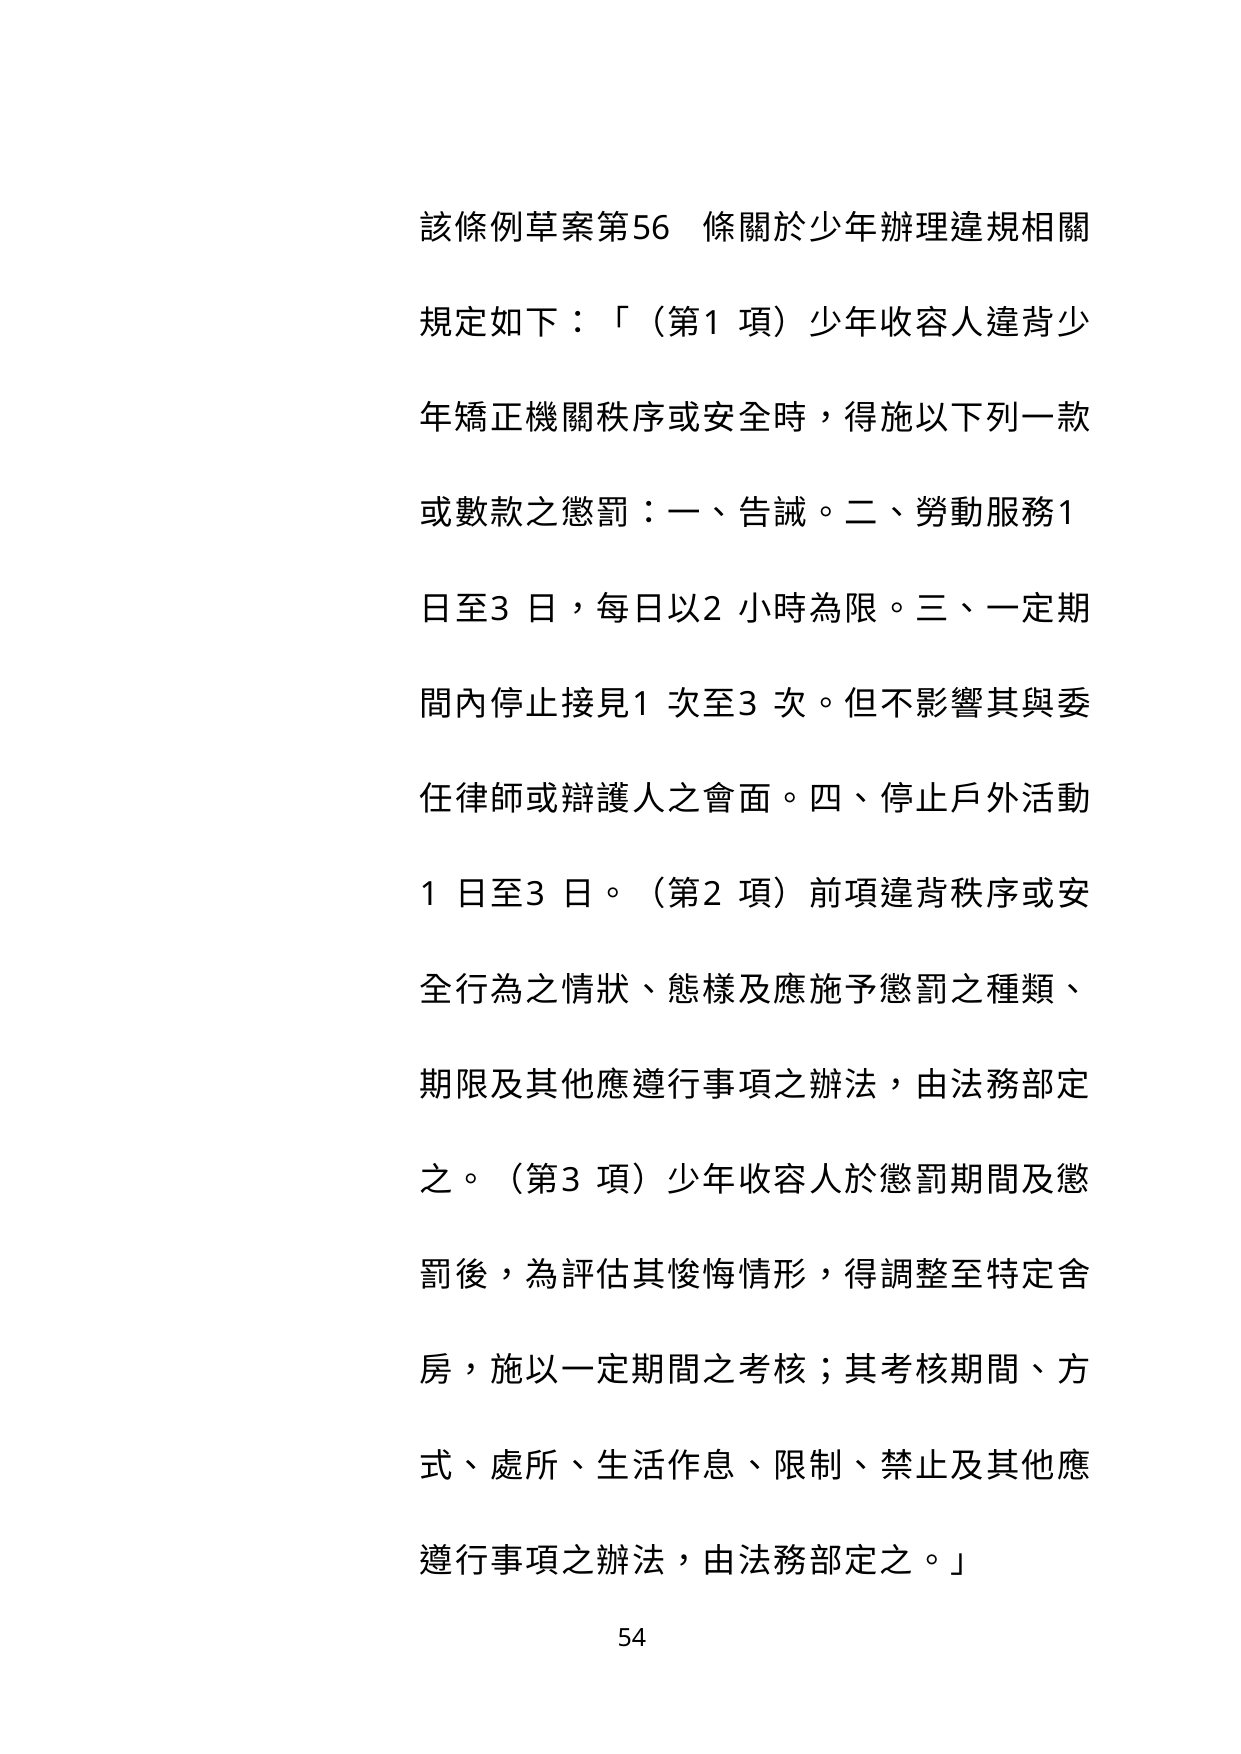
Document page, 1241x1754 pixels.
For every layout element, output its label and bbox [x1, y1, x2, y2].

subtitle [313, 177, 1092, 1605]
